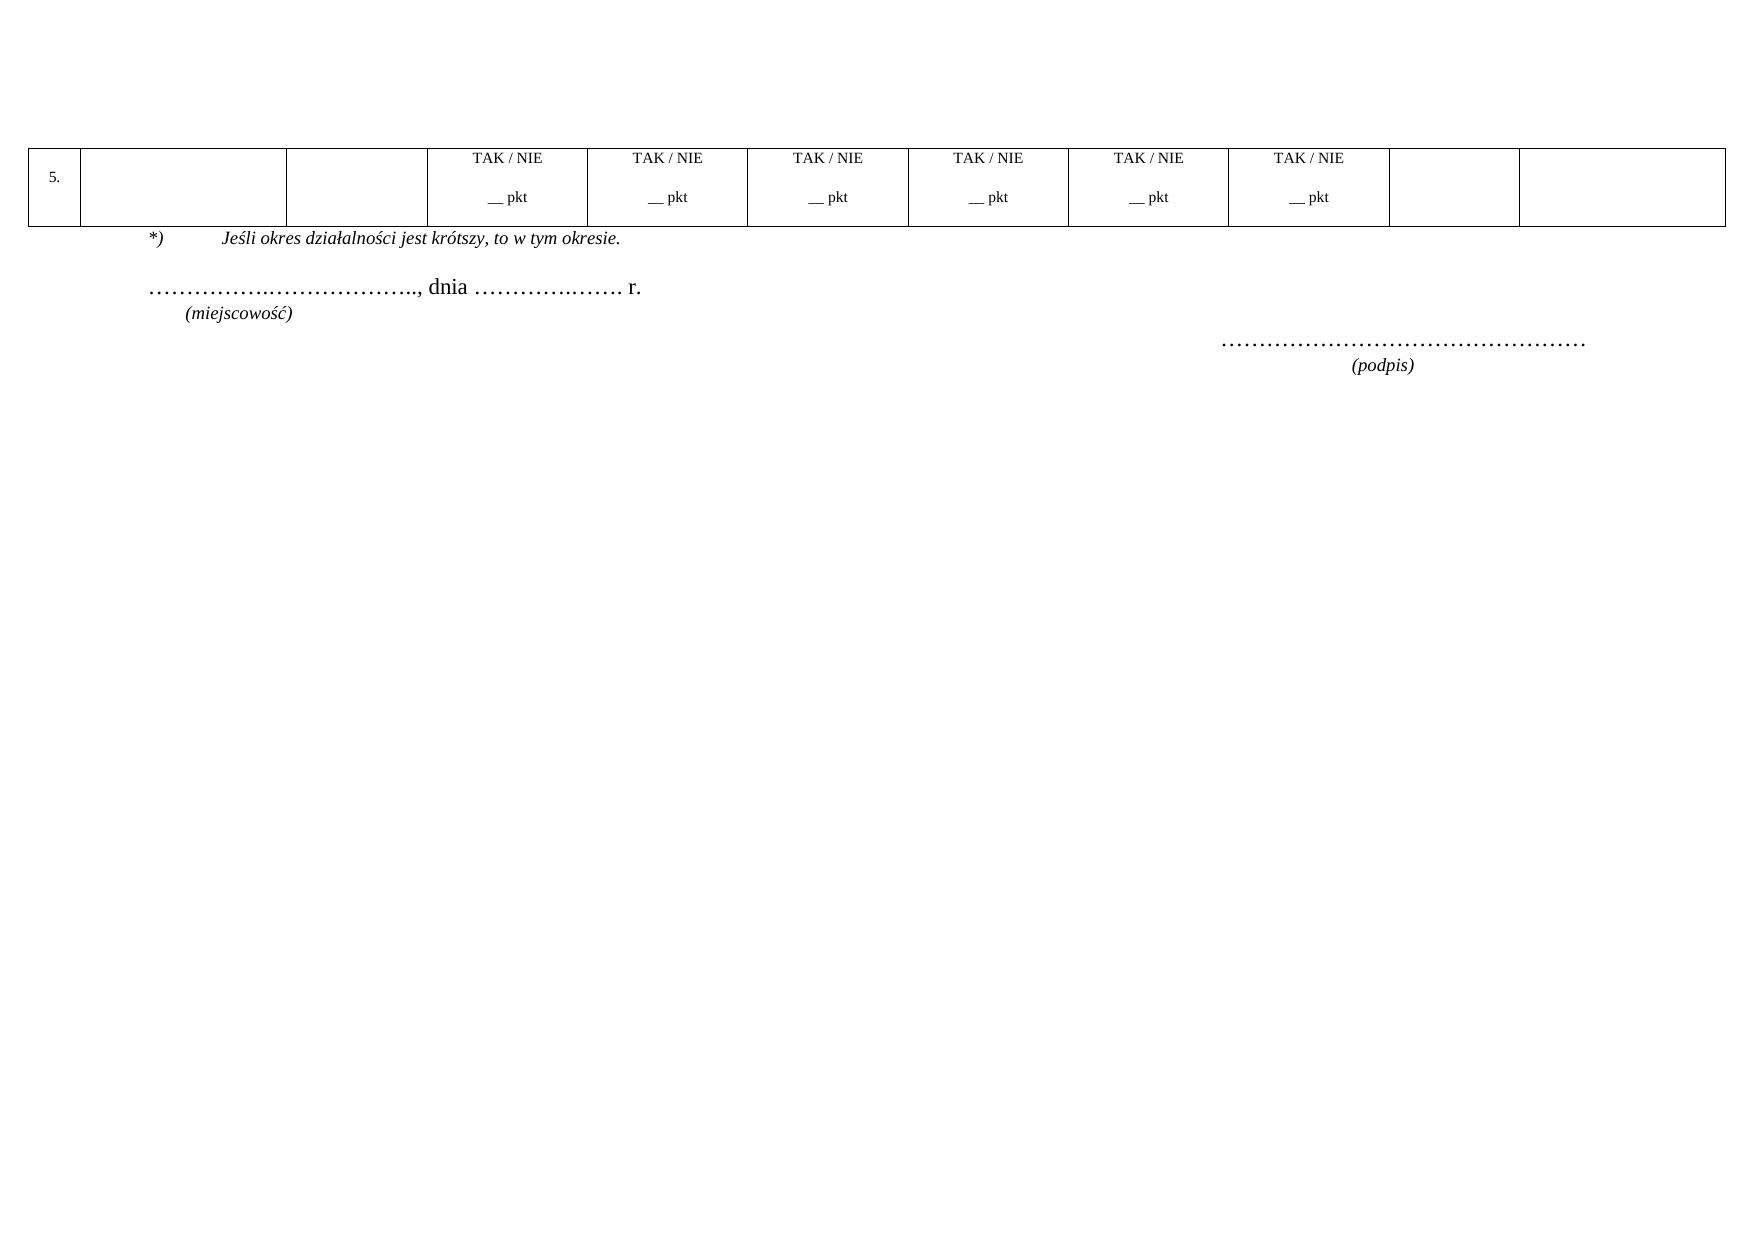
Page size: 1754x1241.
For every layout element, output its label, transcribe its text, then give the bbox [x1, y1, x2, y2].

table_cell TAK / NIE __ pkt [1229, 149, 1389, 226]
table_cell [287, 149, 427, 226]
table_cell TAK / NIE __ pkt [748, 149, 908, 226]
table_cell [1390, 149, 1519, 226]
text ………………………………………… [148, 325, 1606, 352]
table_cell TAK / NIE __ pkt [909, 149, 1068, 226]
text (miejscowość) [148, 302, 1606, 323]
table_cell [1520, 149, 1725, 226]
table_cell TAK / NIE __ pkt [588, 149, 747, 226]
text …………….……………….., dnia ………….……. r. [148, 273, 1606, 299]
table_cell TAK / NIE __ pkt [428, 149, 587, 226]
text *) Jeśli okres działalności jest krótszy, to w tym okresie. [148, 227, 1606, 249]
table_cell TAK / NIE __ pkt [1069, 149, 1228, 226]
table_cell 5. [29, 149, 80, 226]
table_cell [81, 149, 286, 226]
text (podpis) [738, 354, 1606, 376]
